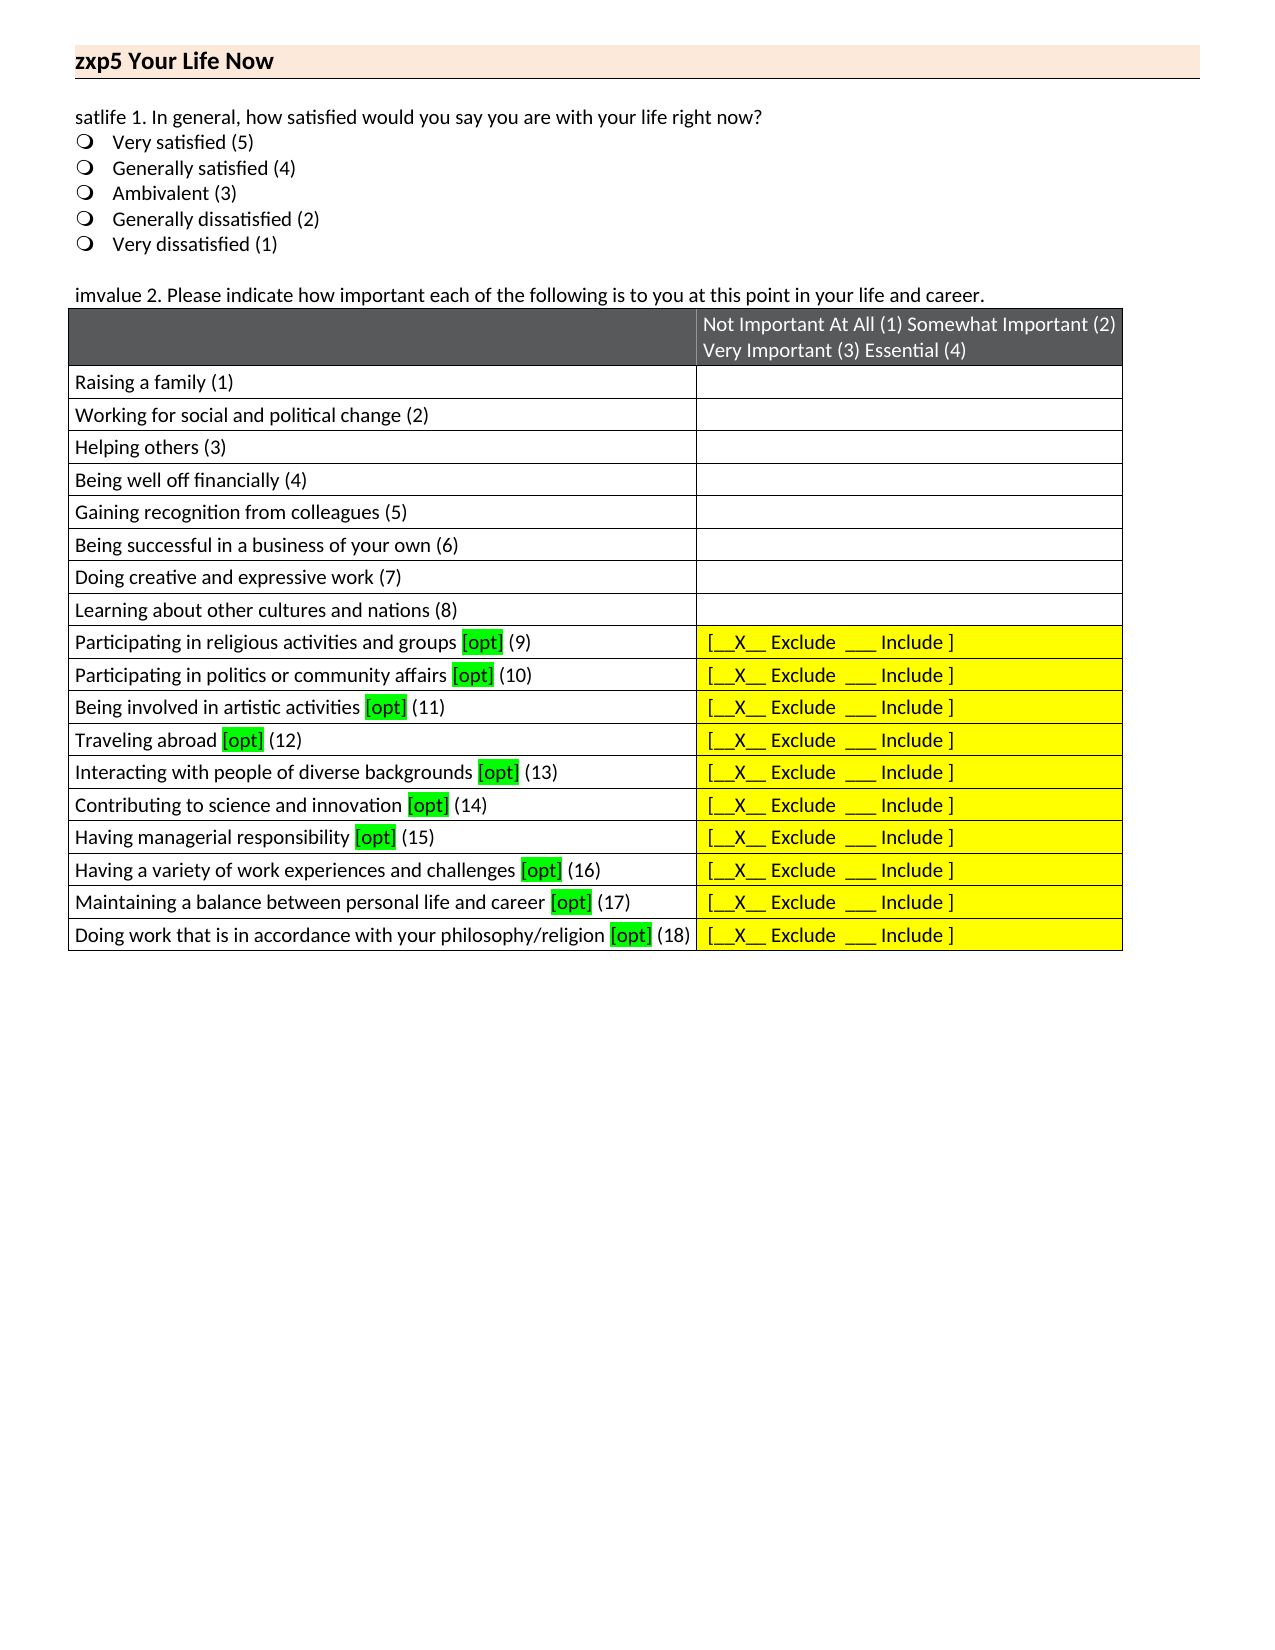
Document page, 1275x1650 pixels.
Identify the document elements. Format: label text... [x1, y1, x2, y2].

table_cell Raising a family (1) [69, 366, 696, 398]
table_cell Helping others (3) [69, 431, 696, 463]
table_cell Working for social and political change (2) [69, 399, 696, 430]
table_cell [697, 529, 1122, 560]
table_cell [__X__ Exclude ___ Include ] [697, 756, 1122, 788]
table_cell Participating in politics or community affairs [opt] (10) [69, 659, 696, 690]
table_cell [697, 561, 1122, 593]
table_cell Being well off financially (4) [69, 464, 696, 495]
text satlife 1. In general, how satisfied would you say you are with your life right now? [75, 104, 1200, 129]
table_header Not Important At All (1) Somewhat Important (2) Very Important (3) Essential (4) [697, 309, 1122, 365]
table_cell [697, 399, 1122, 430]
table_cell Being involved in artistic activities [opt] (11) [69, 691, 696, 723]
table_cell Traveling abroad [opt] (12) [69, 724, 696, 755]
table_cell Contributing to science and innovation [opt] (14) [69, 789, 696, 820]
table_cell [697, 366, 1122, 398]
table_header [69, 309, 696, 365]
table_cell Doing creative and expressive work (7) [69, 561, 696, 593]
table_cell [__X__ Exclude ___ Include ] [697, 886, 1122, 918]
table_cell Gaining recognition from colleagues (5) [69, 496, 696, 528]
table_cell Interacting with people of diverse backgrounds [opt] (13) [69, 756, 696, 788]
table_cell [__X__ Exclude ___ Include ] [697, 626, 1122, 658]
table_cell Maintaining a balance between personal life and career [opt] (17) [69, 886, 696, 918]
list Very satisfied (5) [75, 129, 1200, 155]
table_cell [697, 431, 1122, 463]
table_cell Having a variety of work experiences and challenges [opt] (16) [69, 854, 696, 885]
list Very dissatisfied (1) [75, 231, 1200, 257]
table_cell [__X__ Exclude ___ Include ] [697, 919, 1122, 950]
table_cell [__X__ Exclude ___ Include ] [697, 854, 1122, 885]
list Generally satisfied (4) [75, 155, 1200, 180]
table_cell [697, 464, 1122, 495]
table_cell [697, 594, 1122, 625]
table_cell Doing work that is in accordance with your philosophy/religion [opt] (18) [69, 919, 696, 950]
table_cell [__X__ Exclude ___ Include ] [697, 659, 1122, 690]
list Generally dissatisfied (2) [75, 206, 1200, 231]
table_cell [697, 496, 1122, 528]
table_cell [__X__ Exclude ___ Include ] [697, 691, 1122, 723]
table_cell [__X__ Exclude ___ Include ] [697, 821, 1122, 853]
table_cell [__X__ Exclude ___ Include ] [697, 724, 1122, 755]
text imvalue 2. Please indicate how important each of the following is to you at this point in your life and career. [75, 282, 1200, 307]
table_cell Participating in religious activities and groups [opt] (9) [69, 626, 696, 658]
table_cell [__X__ Exclude ___ Include ] [697, 789, 1122, 820]
list Ambivalent (3) [75, 180, 1200, 206]
table_cell Being successful in a business of your own (6) [69, 529, 696, 560]
table_cell Learning about other cultures and nations (8) [69, 594, 696, 625]
table_cell Having managerial responsibility [opt] (15) [69, 821, 696, 853]
subtitle zxp5 Your Life Now [75, 45, 1200, 78]
